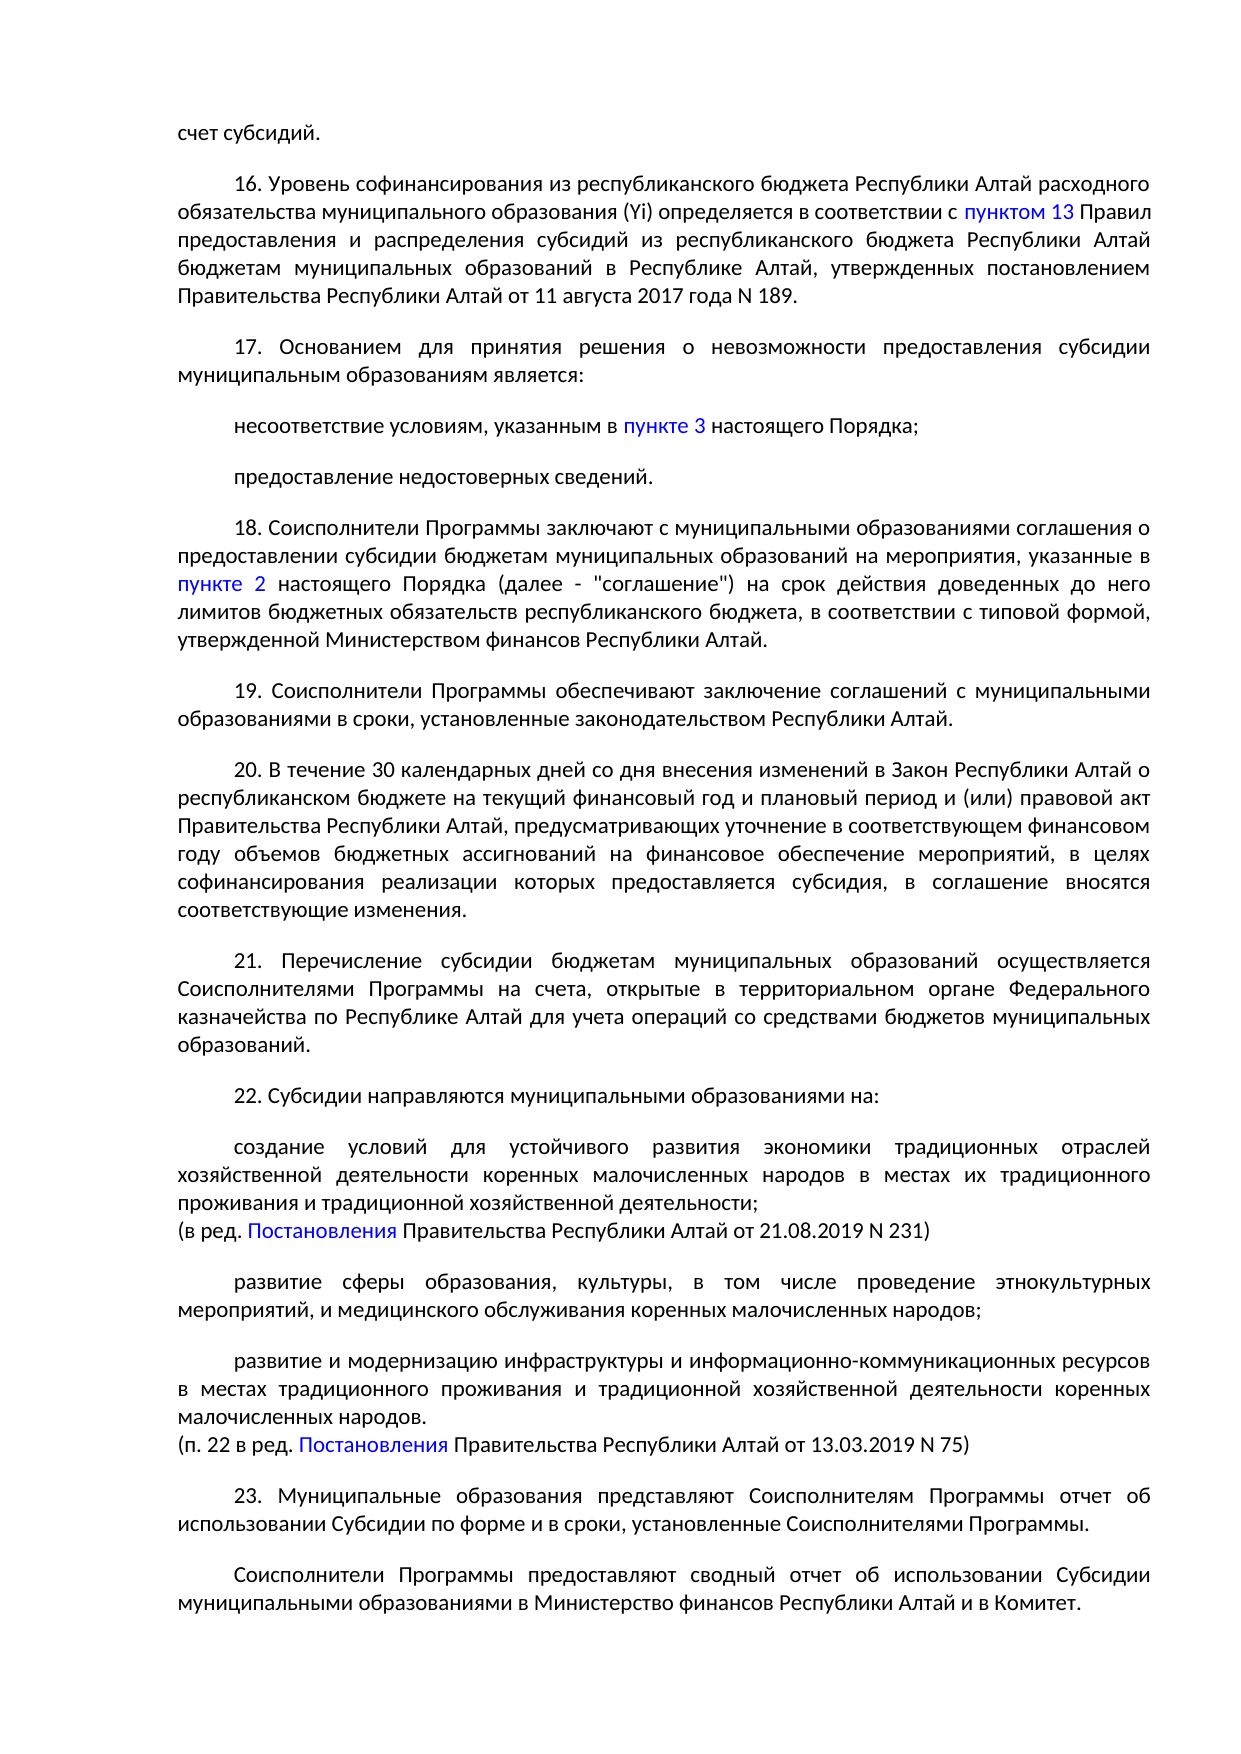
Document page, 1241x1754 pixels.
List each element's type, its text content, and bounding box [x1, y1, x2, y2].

text 17. Основанием для принятия решения о невозможности предоставления субсидии муниципальным образованиям является: [177, 332, 1152, 388]
text несоответствие условиям, указанным в пункте 3 настоящего Порядка; [177, 411, 1152, 439]
text развитие и модернизацию инфраструктуры и информационно-коммуникационных ресурсов в местах традиционного проживания и традиционной хозяйственной деятельности коренных малочисленных народов. [177, 1346, 1152, 1430]
text предоставление недостоверных сведений. [177, 462, 1152, 490]
text 16. Уровень софинансирования из республиканского бюджета Республики Алтай расходного обязательства муниципального образования (Yi) определяется в соответствии с пунктом 13 Правил предоставления и распределения субсидий из республиканского бюджета Республики Алтай бюджетам муниципальных образований в Республике Алтай, утвержденных постановлением Правительства Республики Алтай от 11 августа 2017 года N 189. [177, 169, 1152, 309]
text 21. Перечисление субсидии бюджетам муниципальных образований осуществляется Соисполнителями Программы на счета, открытые в территориальном органе Федерального казначейства по Республике Алтай для учета операций со средствами бюджетов муниципальных образований. [177, 946, 1152, 1058]
text (в ред. Постановления Правительства Республики Алтай от 21.08.2019 N 231) [177, 1216, 1152, 1244]
text 20. В течение 30 календарных дней со дня внесения изменений в Закон Республики Алтай о республиканском бюджете на текущий финансовый год и плановый период и (или) правовой акт Правительства Республики Алтай, предусматривающих уточнение в соответствующем финансовом году объемов бюджетных ассигнований на финансовое обеспечение мероприятий, в целях софинансирования реализации которых предоставляется субсидия, в соглашение вносятся соответствующие изменения. [177, 755, 1152, 923]
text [177, 118, 1152, 146]
text 18. Соисполнители Программы заключают с муниципальными образованиями соглашения о предоставлении субсидии бюджетам муниципальных образований на мероприятия, указанные в пункте 2 настоящего Порядка (далее - "соглашение") на срок действия доведенных до него лимитов бюджетных обязательств республиканского бюджета, в соответствии с типовой формой, утвержденной Министерством финансов Республики Алтай. [177, 513, 1152, 653]
text (п. 22 в ред. Постановления Правительства Республики Алтай от 13.03.2019 N 75) [177, 1430, 1152, 1458]
text 22. Субсидии направляются муниципальными образованиями на: [177, 1081, 1152, 1109]
text Соисполнители Программы предоставляют сводный отчет об использовании Субсидии муниципальными образованиями в Министерство финансов Республики Алтай и в Комитет. [177, 1560, 1152, 1616]
text создание условий для устойчивого развития экономики традиционных отраслей хозяйственной деятельности коренных малочисленных народов в местах их традиционного проживания и традиционной хозяйственной деятельности; [177, 1132, 1152, 1216]
text 19. Соисполнители Программы обеспечивают заключение соглашений с муниципальными образованиями в сроки, установленные законодательством Республики Алтай. [177, 676, 1152, 732]
text развитие сферы образования, культуры, в том числе проведение этнокультурных мероприятий, и медицинского обслуживания коренных малочисленных народов; [177, 1267, 1152, 1323]
text 23. Муниципальные образования представляют Соисполнителям Программы отчет об использовании Субсидии по форме и в сроки, установленные Соисполнителями Программы. [177, 1481, 1152, 1537]
